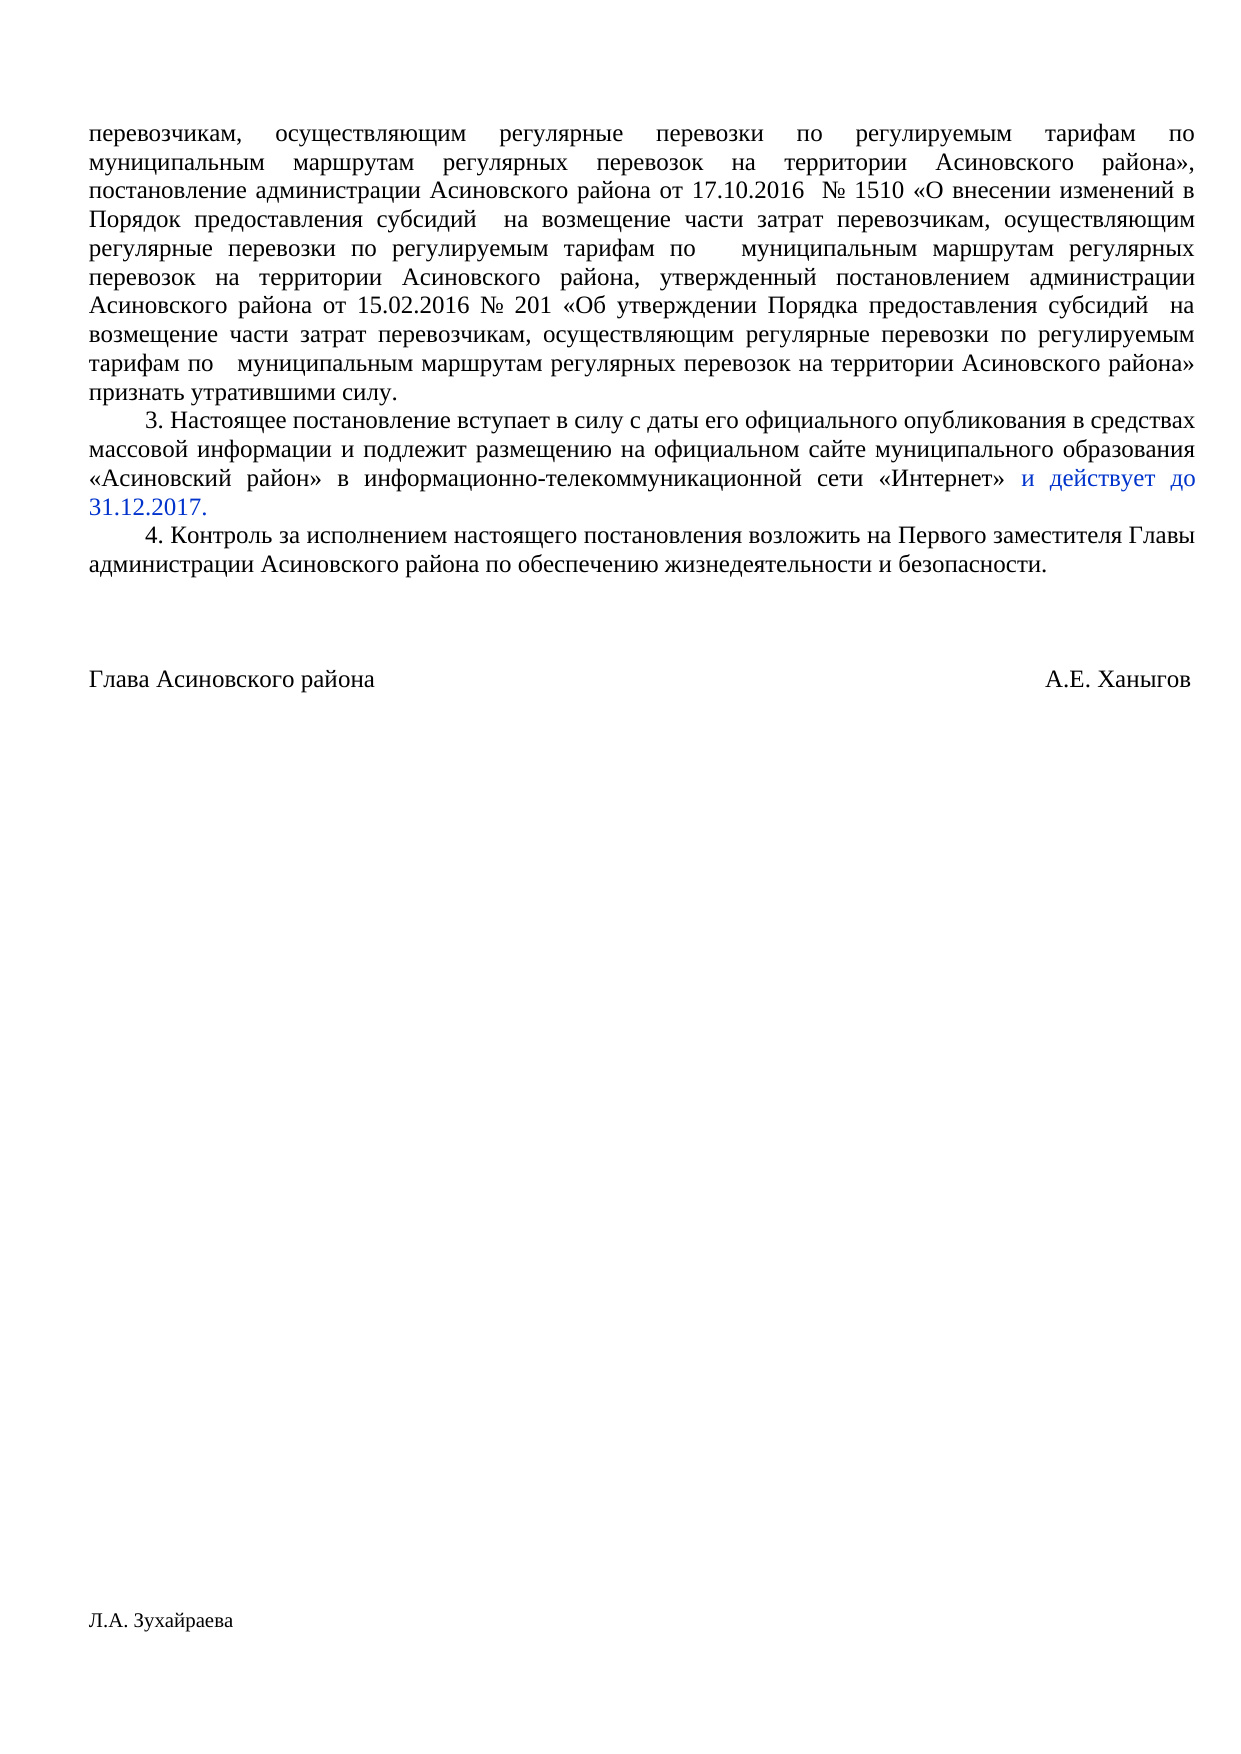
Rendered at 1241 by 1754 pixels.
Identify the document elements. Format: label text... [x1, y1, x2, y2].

text Глава Асиновского района А.Е. Ханыгов [89, 664, 1196, 693]
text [89, 118, 1196, 406]
text 3. Настоящее постановление вступает в силу с даты его официального опубликования в средствах массовой информации и подлежит размещению на официальном сайте муниципального образования «Асиновский район» в информационно-телекоммуникационной сети «Интернет» и действует до 31.12.2017. [89, 406, 1196, 521]
text 4. Контроль за исполнением настоящего постановления возложить на Первого заместителя Главы администрации Асиновского района по обеспечению жизнедеятельности и безопасности. [89, 521, 1196, 578]
text Л.А. Зухайраева [89, 1607, 1196, 1632]
